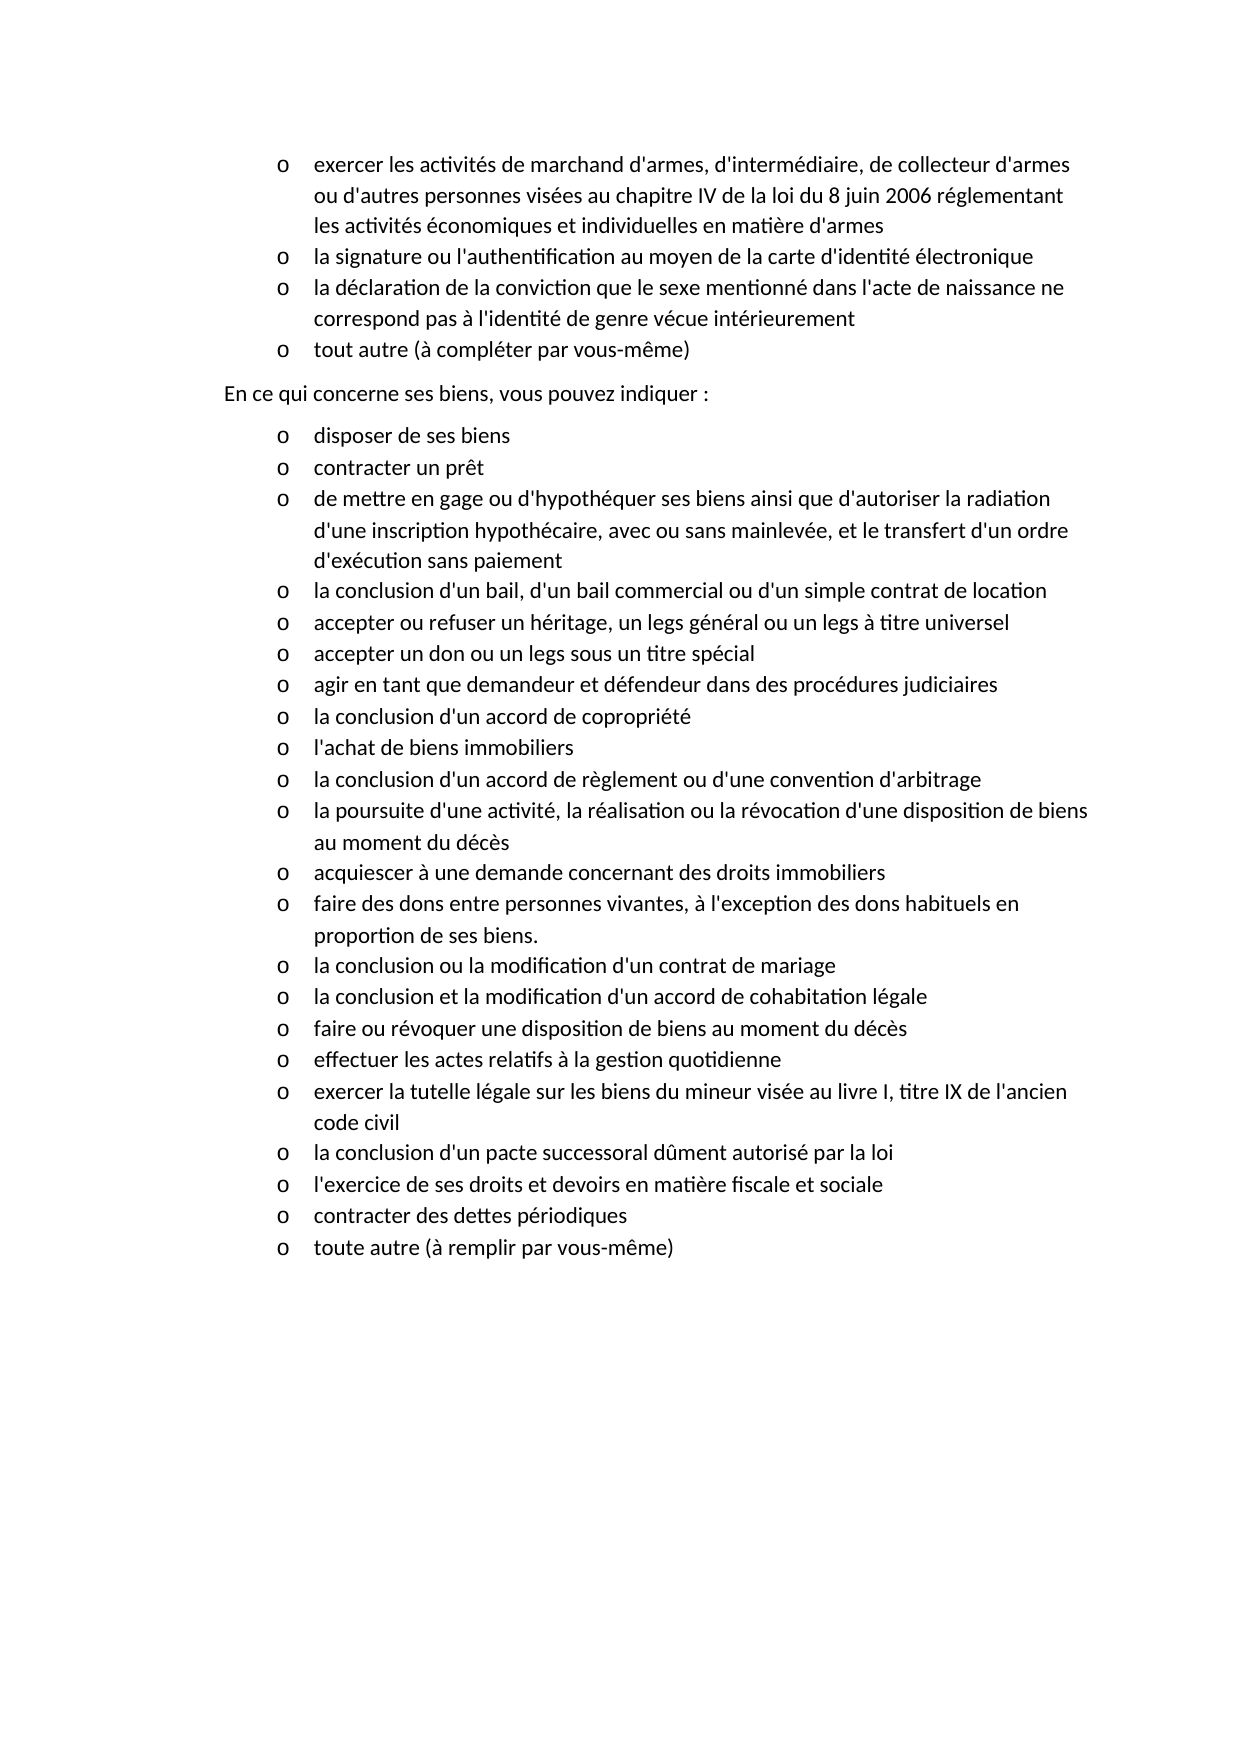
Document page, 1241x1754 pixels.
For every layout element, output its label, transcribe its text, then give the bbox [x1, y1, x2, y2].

list faire des dons entre personnes vivantes, à l'exception des dons habituels en proportion de ses biens. [276, 889, 1090, 949]
list la conclusion d'un accord de copropriété [276, 702, 1090, 731]
list l'exercice de ses droits et devoirs en matière fiscale et sociale [276, 1170, 1090, 1199]
list de mettre en gage ou d'hypothéquer ses biens ainsi que d'autoriser la radiation d'une inscription hypothécaire, avec ou sans mainlevée, et le transfert d'un ordre d'exécution sans paiement [276, 484, 1090, 574]
list la conclusion d'un pacte successoral dûment autorisé par la loi [276, 1138, 1090, 1167]
list la poursuite d'une activité, la réalisation ou la révocation d'une disposition de biens au moment du décès [276, 796, 1090, 856]
list la conclusion d'un accord de règlement ou d'une convention d'arbitrage [276, 765, 1090, 794]
list tout autre (à compléter par vous-même) [276, 335, 1090, 364]
list agir en tant que demandeur et défendeur dans des procédures judiciaires [276, 671, 1090, 700]
list faire ou révoquer une disposition de biens au moment du décès [276, 1014, 1090, 1043]
text En ce qui concerne ses biens, vous pouvez indiquer : [224, 379, 1090, 407]
list la signature ou l'authentification au moyen de la carte d'identité électronique [276, 242, 1090, 271]
list contracter un prêt [276, 453, 1090, 482]
list la conclusion ou la modification d'un contrat de mariage [276, 951, 1090, 980]
list la déclaration de la conviction que le sexe mentionné dans l'acte de naissance ne correspond pas à l'identité de genre vécue intérieurement [276, 273, 1090, 333]
list la conclusion d'un bail, d'un bail commercial ou d'un simple contrat de location [276, 576, 1090, 605]
list contracter des dettes périodiques [276, 1201, 1090, 1230]
list exercer les activités de marchand d'armes, d'intermédiaire, de collecteur d'armes ou d'autres personnes visées au chapitre IV de la loi du 8 juin 2006 réglementant les activités économiques et individuelles en matière d'armes [276, 150, 1090, 239]
list exercer la tutelle légale sur les biens du mineur visée au livre I, titre IX de l'ancien code civil [276, 1077, 1090, 1136]
list toute autre (à remplir par vous-même) [276, 1233, 1090, 1262]
list l'achat de biens immobiliers [276, 733, 1090, 763]
list acquiescer à une demande concernant des droits immobiliers [276, 858, 1090, 887]
list disposer de ses biens [276, 421, 1090, 451]
list accepter un don ou un legs sous un titre spécial [276, 639, 1090, 668]
list accepter ou refuser un héritage, un legs général ou un legs à titre universel [276, 608, 1090, 637]
list la conclusion et la modification d'un accord de cohabitation légale [276, 982, 1090, 1012]
list effectuer les actes relatifs à la gestion quotidienne [276, 1045, 1090, 1074]
